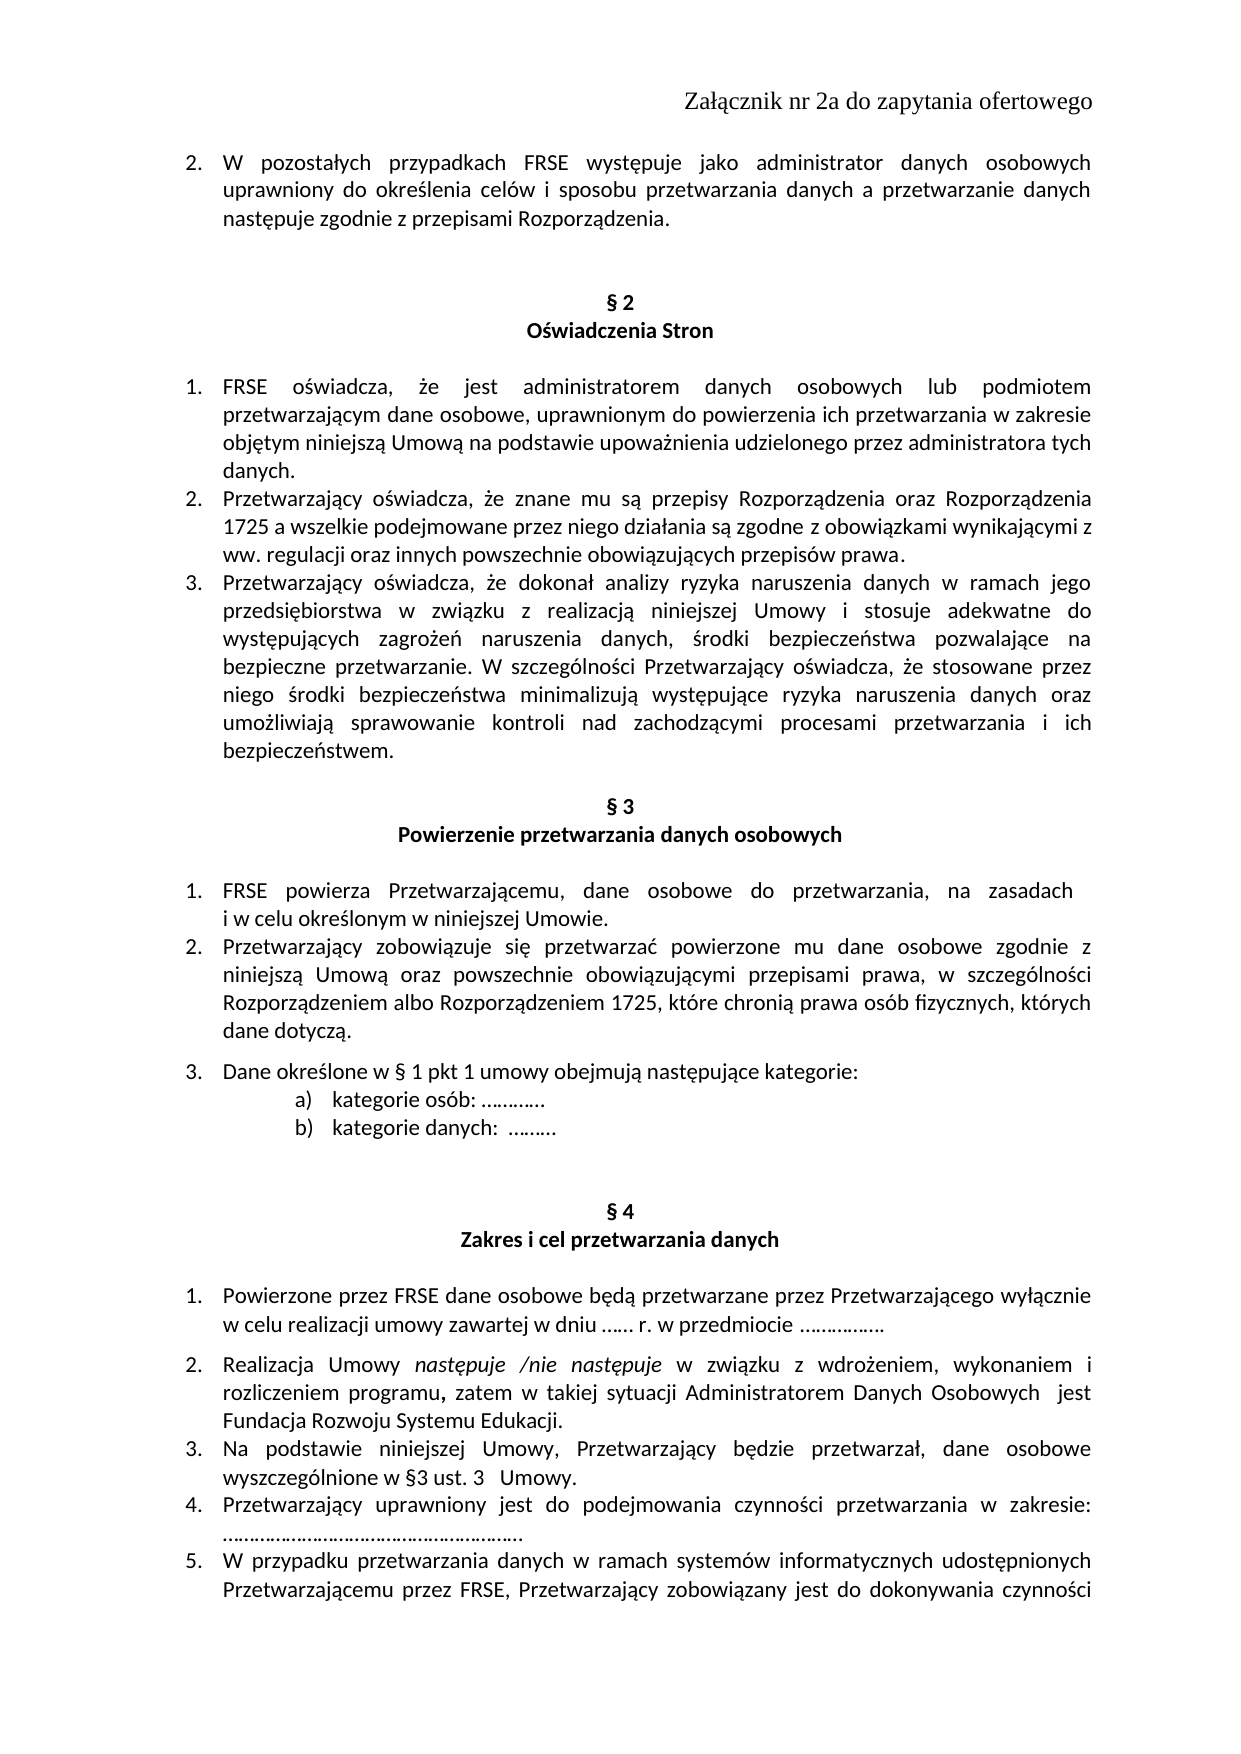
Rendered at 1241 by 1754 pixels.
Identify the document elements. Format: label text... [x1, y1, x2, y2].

list Realizacja Umowy następuje /nie następuje w związku z wdrożeniem, wykonaniem i rozliczeniem programu, zatem w takiej sytuacji Administratorem Danych Osobowych jest Fundacja Rozwoju Systemu Edukacji. [185, 1351, 1093, 1434]
text § 3 [148, 792, 1093, 820]
text Zakres i cel przetwarzania danych [148, 1225, 1093, 1253]
list Przetwarzający oświadcza, że dokonał analizy ryzyka naruszenia danych w ramach jego przedsiębiorstwa w związku z realizacją niniejszej Umowy i stosuje adekwatne do występujących zagrożeń naruszenia danych, środki bezpieczeństwa pozwalające na bezpieczne przetwarzanie. W szczególności Przetwarzający oświadcza, że stosowane przez niego środki bezpieczeństwa minimalizują występujące ryzyka naruszenia danych oraz umożliwiają sprawowanie kontroli nad zachodzącymi procesami przetwarzania i ich bezpieczeństwem. [185, 568, 1093, 764]
list kategorie osób: ………… [294, 1085, 1093, 1113]
text § 4 [148, 1197, 1093, 1225]
list kategorie danych: ……… [294, 1113, 1093, 1141]
text Powierzenie przetwarzania danych osobowych [148, 820, 1093, 848]
list FRSE powierza Przetwarzającemu, dane osobowe do przetwarzania, na zasadach i w celu określonym w niniejszej Umowie. [185, 876, 1093, 932]
list Przetwarzający uprawniony jest do podejmowania czynności przetwarzania w zakresie: ………………………………………………… [185, 1491, 1093, 1547]
list Przetwarzający zobowiązuje się przetwarzać powierzone mu dane osobowe zgodnie z niniejszą Umową oraz powszechnie obowiązującymi przepisami prawa, w szczególności Rozporządzeniem albo Rozporządzeniem 1725, które chronią prawa osób fizycznych, których dane dotyczą. [185, 932, 1093, 1044]
list Powierzone przez FRSE dane osobowe będą przetwarzane przez Przetwarzającego wyłącznie w celu realizacji umowy zawartej w dniu …… r. w przedmiocie ……………. [185, 1281, 1093, 1338]
list Na podstawie niniejszej Umowy, Przetwarzający będzie przetwarzał, dane osobowe wyszczególnione w §3 ust. 3 Umowy. [185, 1434, 1093, 1491]
list FRSE oświadcza, że jest administratorem danych osobowych lub podmiotem przetwarzającym dane osobowe, uprawnionym do powierzenia ich przetwarzania w zakresie objętym niniejszą Umową na podstawie upoważnienia udzielonego przez administratora tych danych. [185, 372, 1093, 484]
list Dane określone w § 1 pkt 1 umowy obejmują następujące kategorie: [185, 1057, 1093, 1085]
text Oświadczenia Stron [148, 316, 1093, 344]
text § 2 [148, 288, 1093, 316]
list W pozostałych przypadkach FRSE występuje jako administrator danych osobowych uprawniony do określenia celów i sposobu przetwarzania danych a przetwarzanie danych następuje zgodnie z przepisami Rozporządzenia. [185, 148, 1093, 232]
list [185, 1547, 1093, 1603]
list Przetwarzający oświadcza, że znane mu są przepisy Rozporządzenia oraz Rozporządzenia 1725 a wszelkie podejmowane przez niego działania są zgodne z obowiązkami wynikającymi z ww. regulacji oraz innych powszechnie obowiązujących przepisów prawa. [185, 484, 1093, 568]
